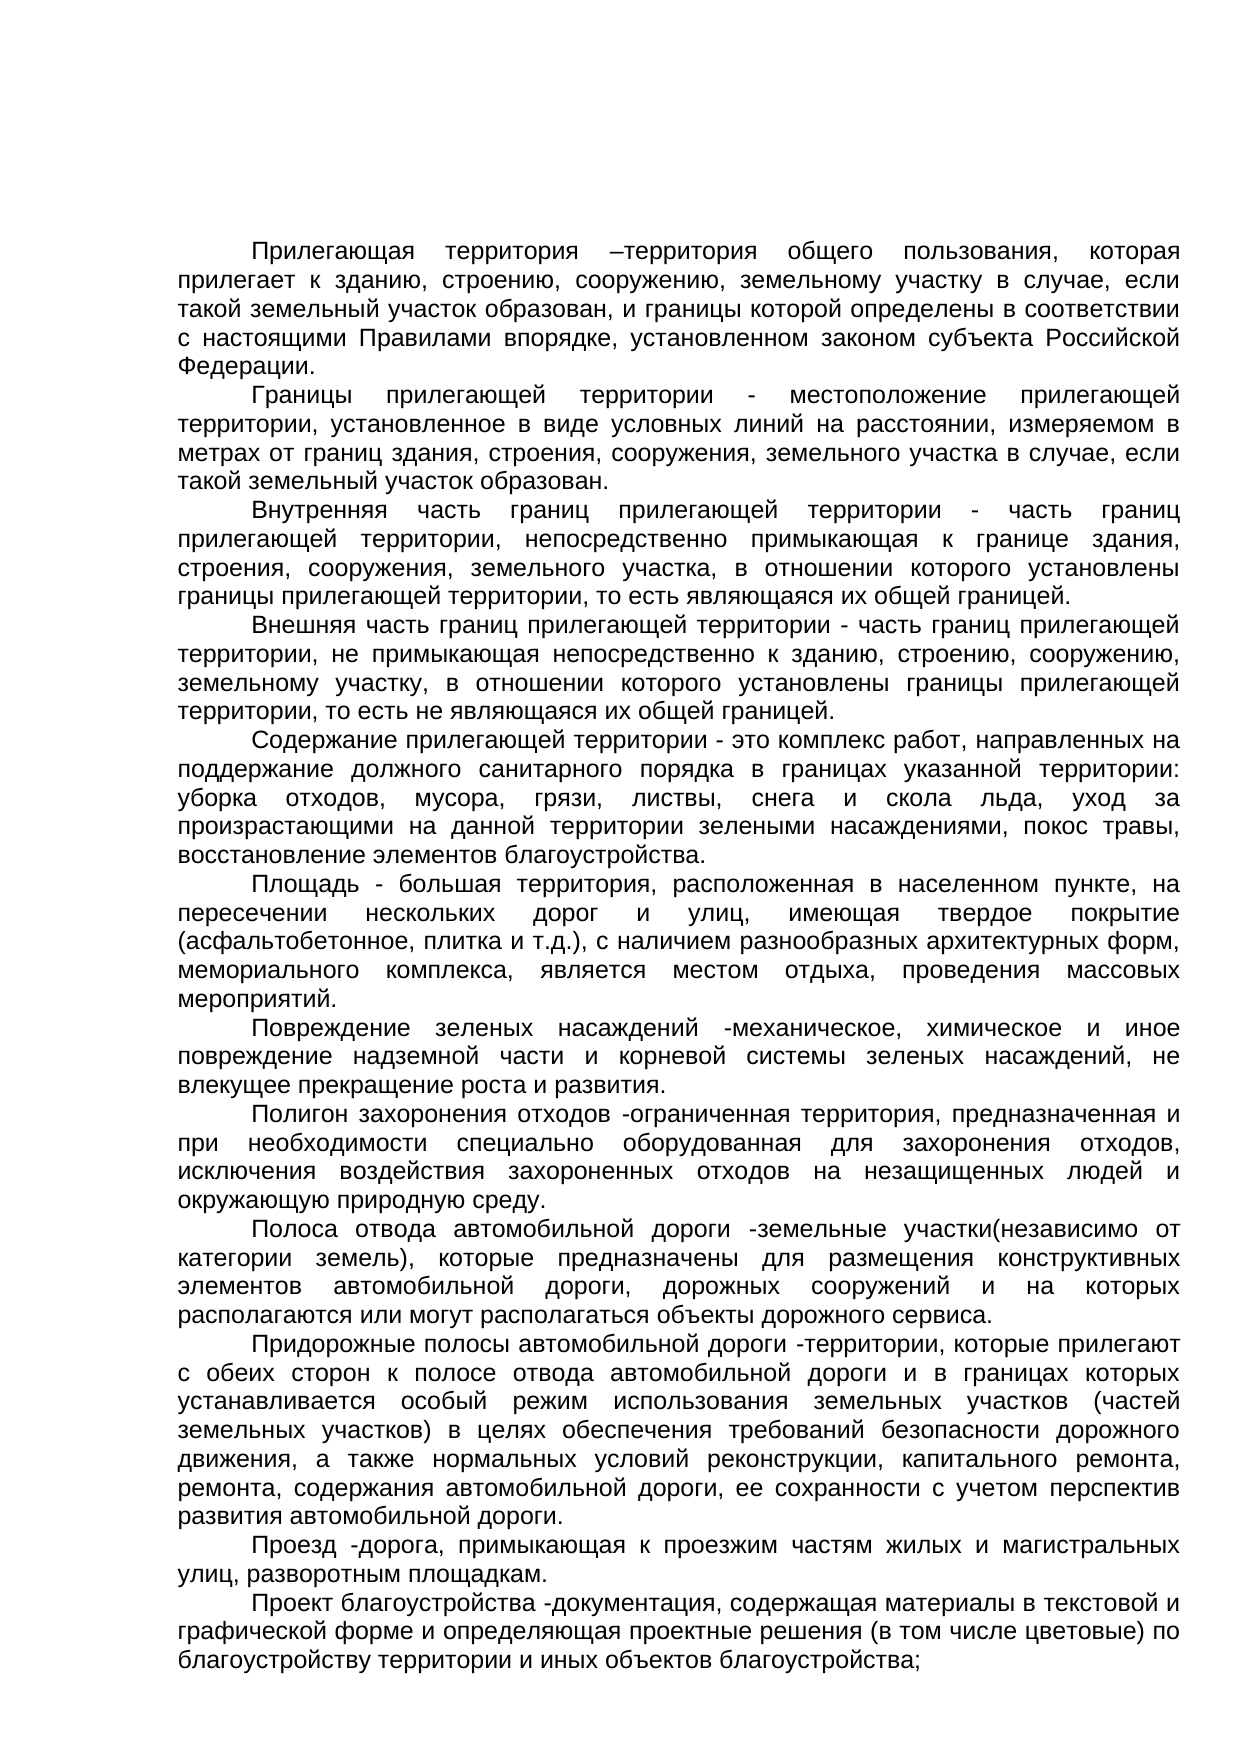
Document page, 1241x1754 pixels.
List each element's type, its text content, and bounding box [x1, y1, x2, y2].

text Полигон захоронения отходов -ограниченная территория, предназначенная и при необходимости специально оборудованная для захоронения отходов, исключения воздействия захороненных отходов на незащищенных людей и окружающую природную среду. [177, 1099, 1181, 1214]
text Проект благоустройства -документация, содержащая материалы в текстовой и графической форме и определяющая проектные решения (в том числе цветовые) по благоустройству территории и иных объектов благоустройства; [177, 1587, 1181, 1674]
text Содержание прилегающей территории - это комплекс работ, направленных на поддержание должного санитарного порядка в границах указанной территории: уборка отходов, мусора, грязи, листвы, снега и скола льда, уход за произрастающими на данной территории зелеными насаждениями, покос травы, восстановление элементов благоустройства. [177, 725, 1181, 869]
text Площадь - большая территория, расположенная в населенном пункте, на пересечении нескольких дорог и улиц, имеющая твердое покрытие (асфальтобетонное, плитка и т.д.), с наличием разнообразных архитектурных форм, мемориального комплекса, является местом отдыха, проведения массовых мероприятий. [177, 869, 1181, 1012]
text Прилегающая территория –территория общего пользования, которая прилегает к зданию, строению, сооружению, земельному участку в случае, если такой земельный участок образован, и границы которой определены в соответствии с настоящими Правилами впорядке, установленном законом субъекта Российской Федерации. [177, 236, 1181, 380]
text Внутренняя часть границ прилегающей территории - часть границ прилегающей территории, непосредственно примыкающая к границе здания, строения, сооружения, земельного участка, в отношении которого установлены границы прилегающей территории, то есть являющаяся их общей границей. [177, 495, 1181, 610]
text Внешняя часть границ прилегающей территории - часть границ прилегающей территории, не примыкающая непосредственно к зданию, строению, сооружению, земельному участку, в отношении которого установлены границы прилегающей территории, то есть не являющаяся их общей границей. [177, 610, 1181, 725]
text Повреждение зеленых насаждений -механическое, химическое и иное повреждение надземной части и корневой системы зеленых насаждений, не влекущее прекращение роста и развития. [177, 1012, 1181, 1099]
text Проезд -дорога, примыкающая к проезжим частям жилых и магистральных улиц, разворотным площадкам. [177, 1530, 1181, 1587]
text Полоса отвода автомобильной дороги -земельные участки(независимо от категории земель), которые предназначены для размещения конструктивных элементов автомобильной дороги, дорожных сооружений и на которых располагаются или могут располагаться объекты дорожного сервиса. [177, 1214, 1181, 1329]
text Границы прилегающей территории - местоположение прилегающей территории, установленное в виде условных линий на расстоянии, измеряемом в метрах от границ здания, строения, сооружения, земельного участка в случае, если такой земельный участок образован. [177, 380, 1181, 495]
text Придорожные полосы автомобильной дороги -территории, которые прилегают с обеих сторон к полосе отвода автомобильной дороги и в границах которых устанавливается особый режим использования земельных участков (частей земельных участков) в целях обеспечения требований безопасности дорожного движения, а также нормальных условий реконструкции, капитального ремонта, ремонта, содержания автомобильной дороги, ее сохранности с учетом перспектив развития автомобильной дороги. [177, 1329, 1181, 1530]
